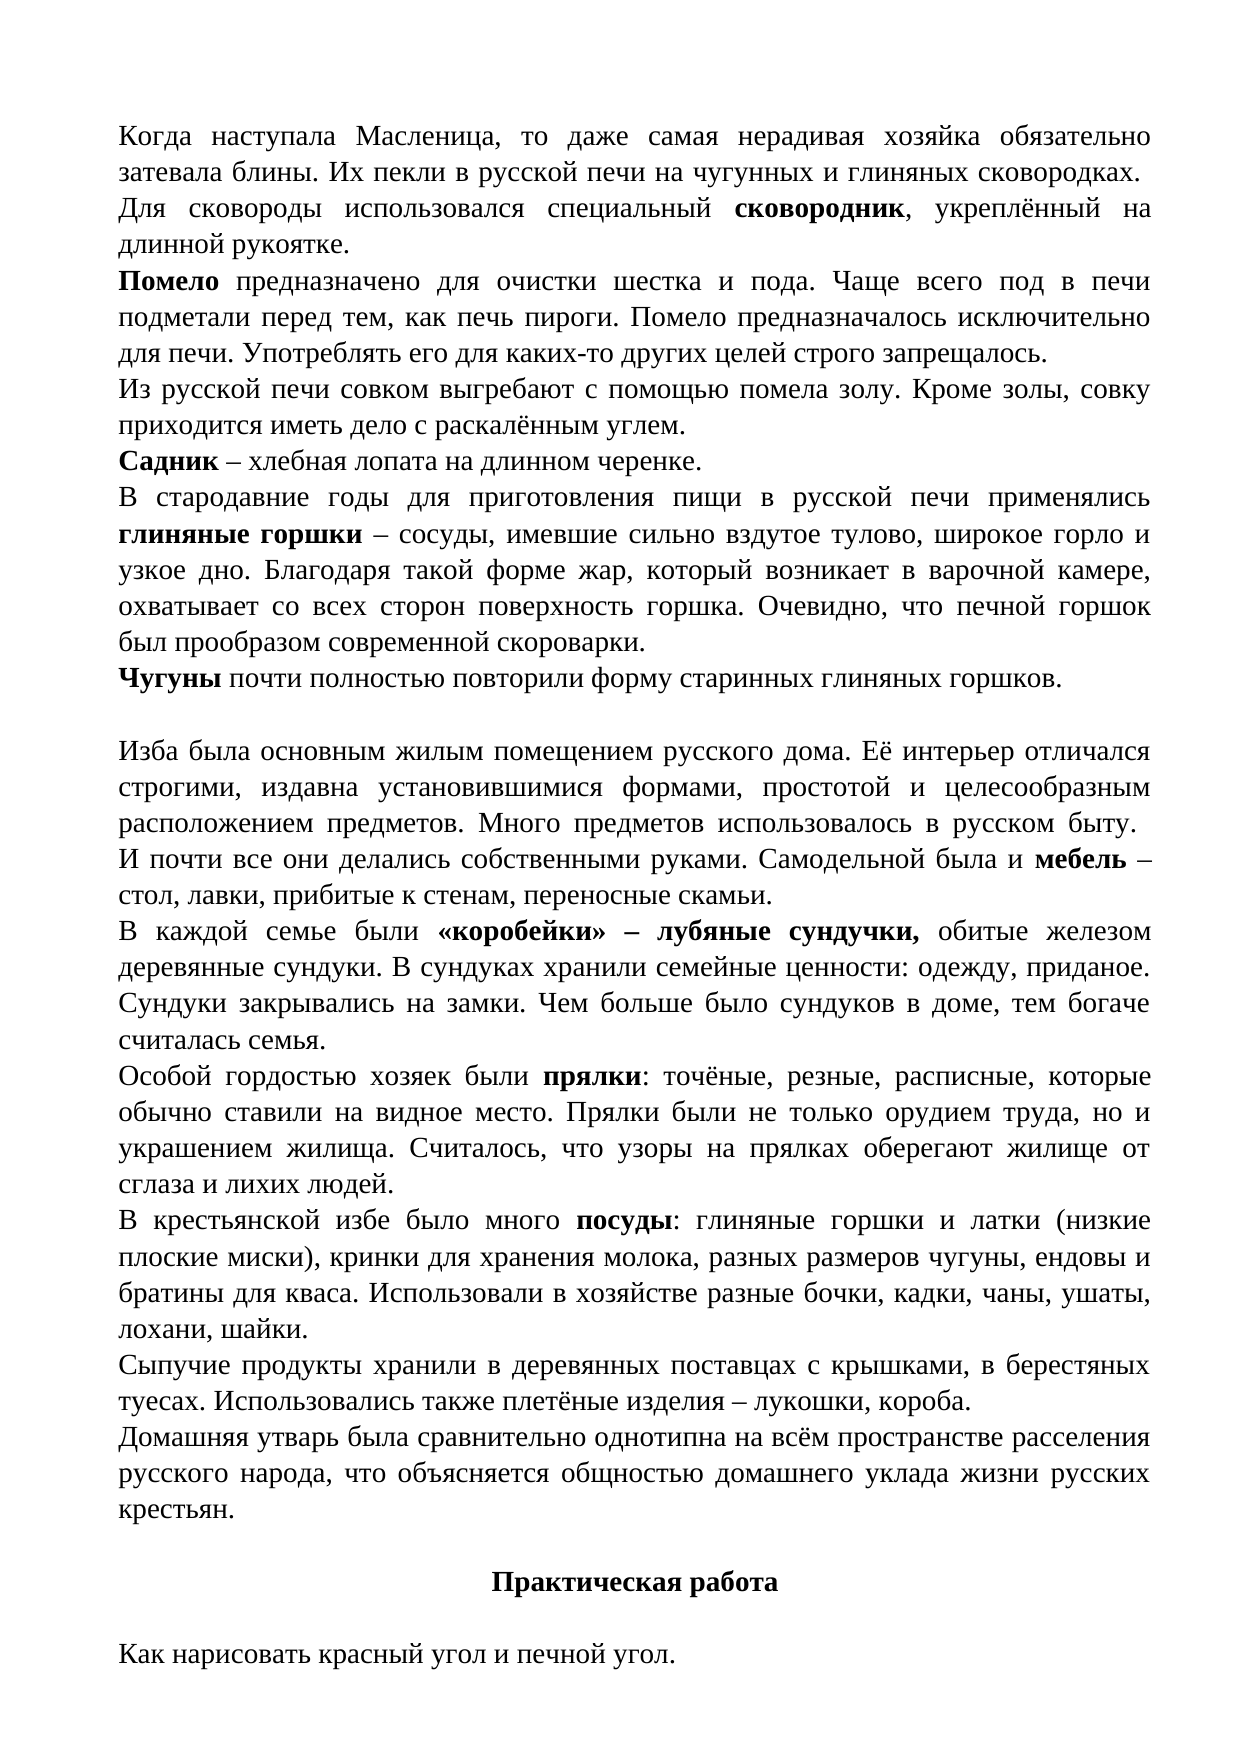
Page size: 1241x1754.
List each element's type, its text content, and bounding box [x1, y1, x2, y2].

text Сыпучие продукты хранили в деревянных поставцах с крышками, в берестяных туесах. Использовались также плетёные изделия – лукошки, короба. [118, 1347, 1152, 1417]
text В каждой семье были «коробейки» – лубяные сундучки, обитые железом деревянные сундуки. В сундуках хранили семейные ценности: одежду, приданое. Сундуки закрывались на замки. Чем больше было сундуков в доме, тем богаче считалась семья. [118, 913, 1152, 1055]
text Садник – хлебная лопата на длинном черенке. [118, 443, 1152, 477]
text Когда наступала Масленица, то даже самая нерадивая хозяйка обязательно затевала блины. Их пекли в русской печи на чугунных и глиняных сковородках. Для сковороды использовался специальный сковородник, укреплённый на длинной рукоятке. [118, 118, 1152, 260]
text В стародавние годы для приготовления пищи в русской печи применялись глиняные горшки – сосуды, имевшие сильно вздутое тулово, широкое горло и узкое дно. Благодаря такой форме жар, который возникает в варочной камере, охватывает со всех сторон поверхность горшка. Очевидно, что печной горшок был прообразом современной скороварки. [118, 479, 1152, 658]
text Практическая работа [118, 1564, 1152, 1597]
text Как нарисовать красный угол и печной угол. [118, 1636, 1152, 1670]
text В крестьянской избе было много посуды: глиняные горшки и латки (низкие плоские миски), кринки для хранения молока, разных размеров чугуны, ендовы и братины для кваса. Использовали в хозяйстве разные бочки, кадки, чаны, ушаты, лохани, шайки. [118, 1202, 1152, 1344]
text Домашняя утварь была сравнительно однотипна на всём пространстве расселения русского народа, что объясняется общностью домашнего уклада жизни русских крестьян. [118, 1419, 1152, 1525]
text Изба была основным жилым помещением русского дома. Её интерьер отличался строгими, издавна установившимися формами, простотой и целесообразным расположением предметов. Много предметов использовалось в русском быту. И почти все они делались собственными руками. Самодельной была и мебель – стол, лавки, прибитые к стенам, переносные скамьи. [118, 733, 1152, 911]
text Помело предназначено для очистки шестка и пода. Чаще всего под в печи подметали перед тем, как печь пироги. Помело предназначалось исключительно для печи. Употреблять его для каких-то других целей строго запрещалось. [118, 263, 1152, 368]
text Чугуны почти полностью повторили форму старинных глиняных горшков. [118, 660, 1152, 694]
text Особой гордостью хозяек были прялки: точёные, резные, расписные, которые обычно ставили на видное место. Прялки были не только орудием труда, но и украшением жилища. Считалось, что узоры на прялках оберегают жилище от сглаза и лихих людей. [118, 1058, 1152, 1200]
text Из русской печи совком выгребают с помощью помела золу. Кроме золы, совку приходится иметь дело с раскалённым углем. [118, 371, 1152, 441]
